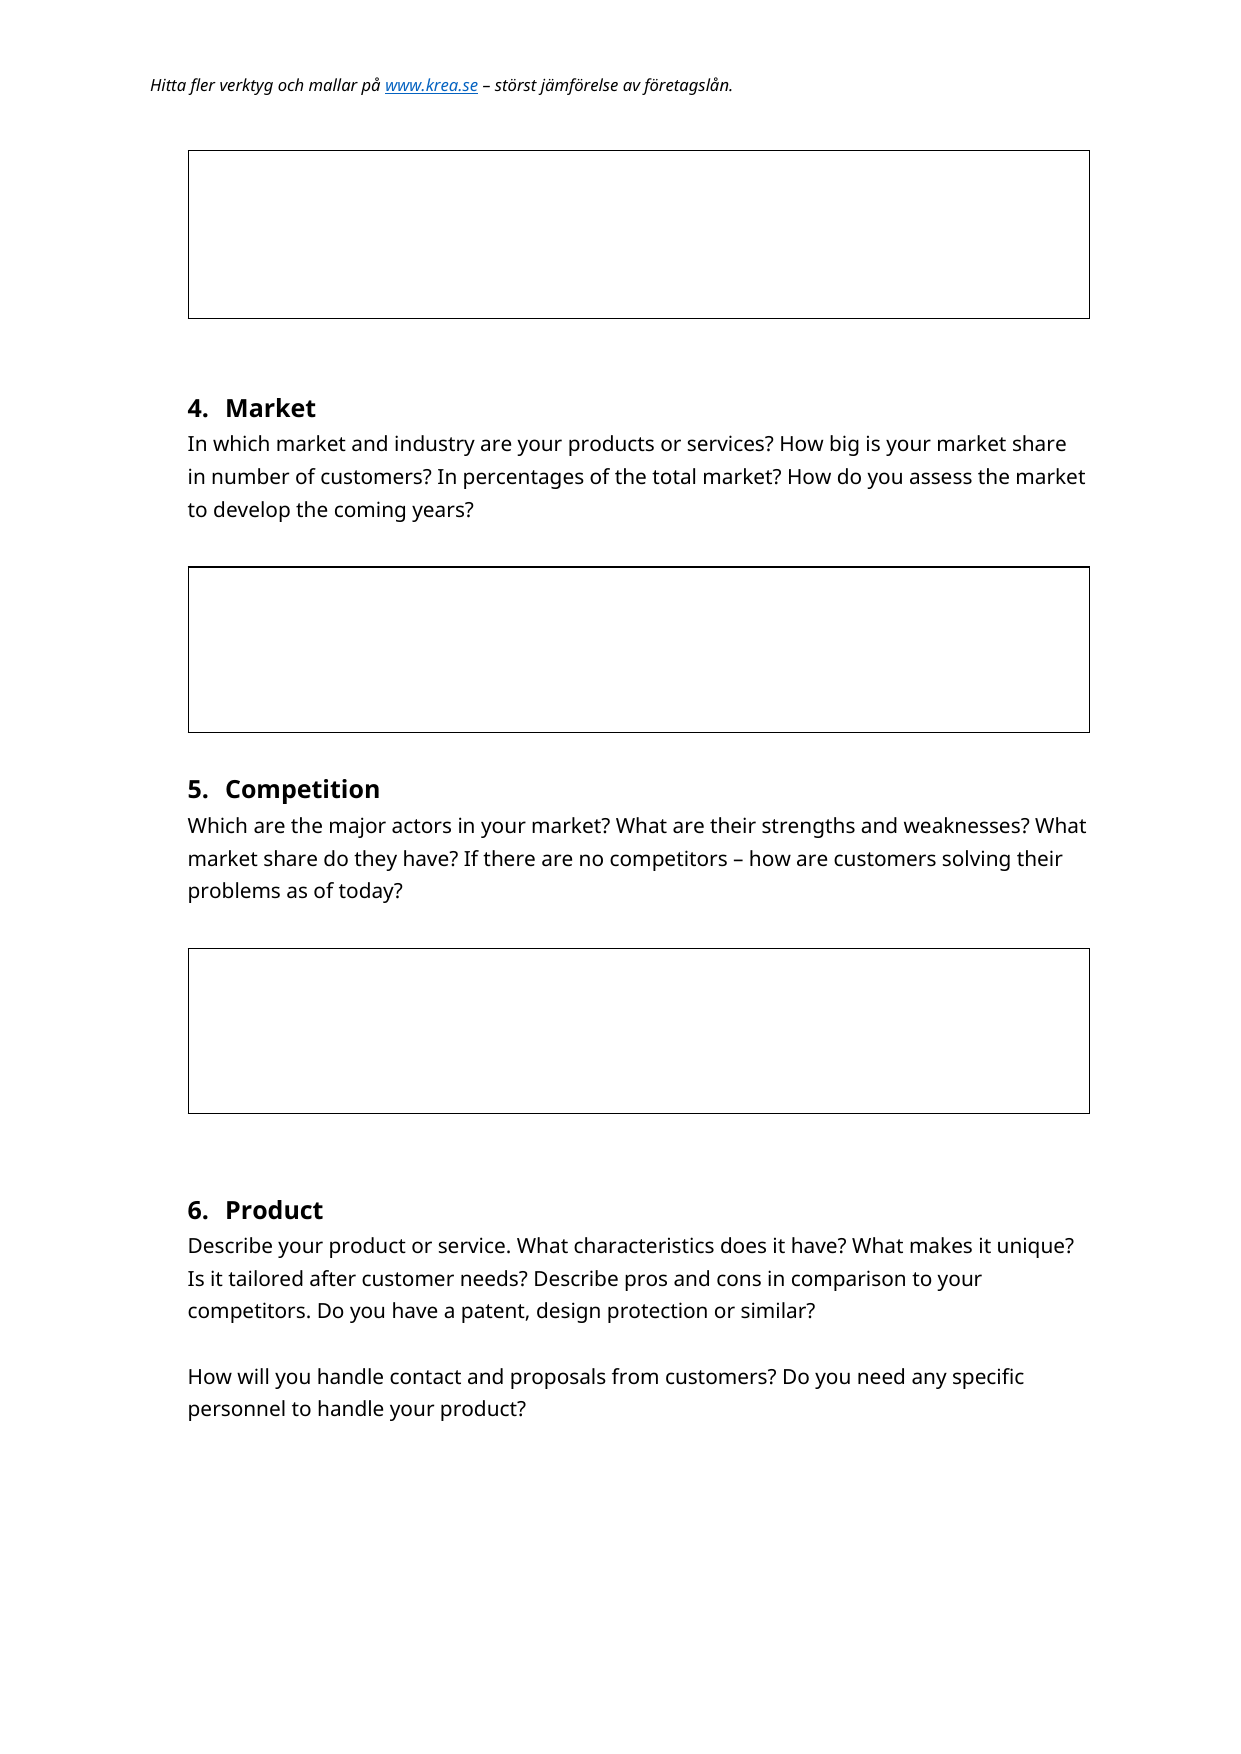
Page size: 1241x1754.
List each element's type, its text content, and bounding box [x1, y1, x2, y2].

list Product [187, 1192, 1090, 1226]
table_header [189, 151, 1089, 317]
text How will you handle contact and proposals from customers? Do you need any specific personnel to handle your product? [187, 1362, 1090, 1423]
text Which are the major actors in your market? What are their strengths and weaknesses? What market share do they have? If there are no competitors – how are customers solving their problems as of today? [187, 811, 1090, 905]
list Market [187, 390, 1090, 424]
list Competition [187, 772, 1090, 806]
text Describe your product or service. What characteristics does it have? What makes it unique? Is it tailored after customer needs? Describe pros and cons in comparison to your competitors. Do you have a patent, design protection or similar? [187, 1231, 1090, 1325]
table_header [189, 568, 1089, 732]
table_header [189, 949, 1089, 1113]
text In which market and industry are your products or services? How big is your market share in number of customers? In percentages of the total market? How do you assess the market to develop the coming years? [187, 429, 1090, 523]
